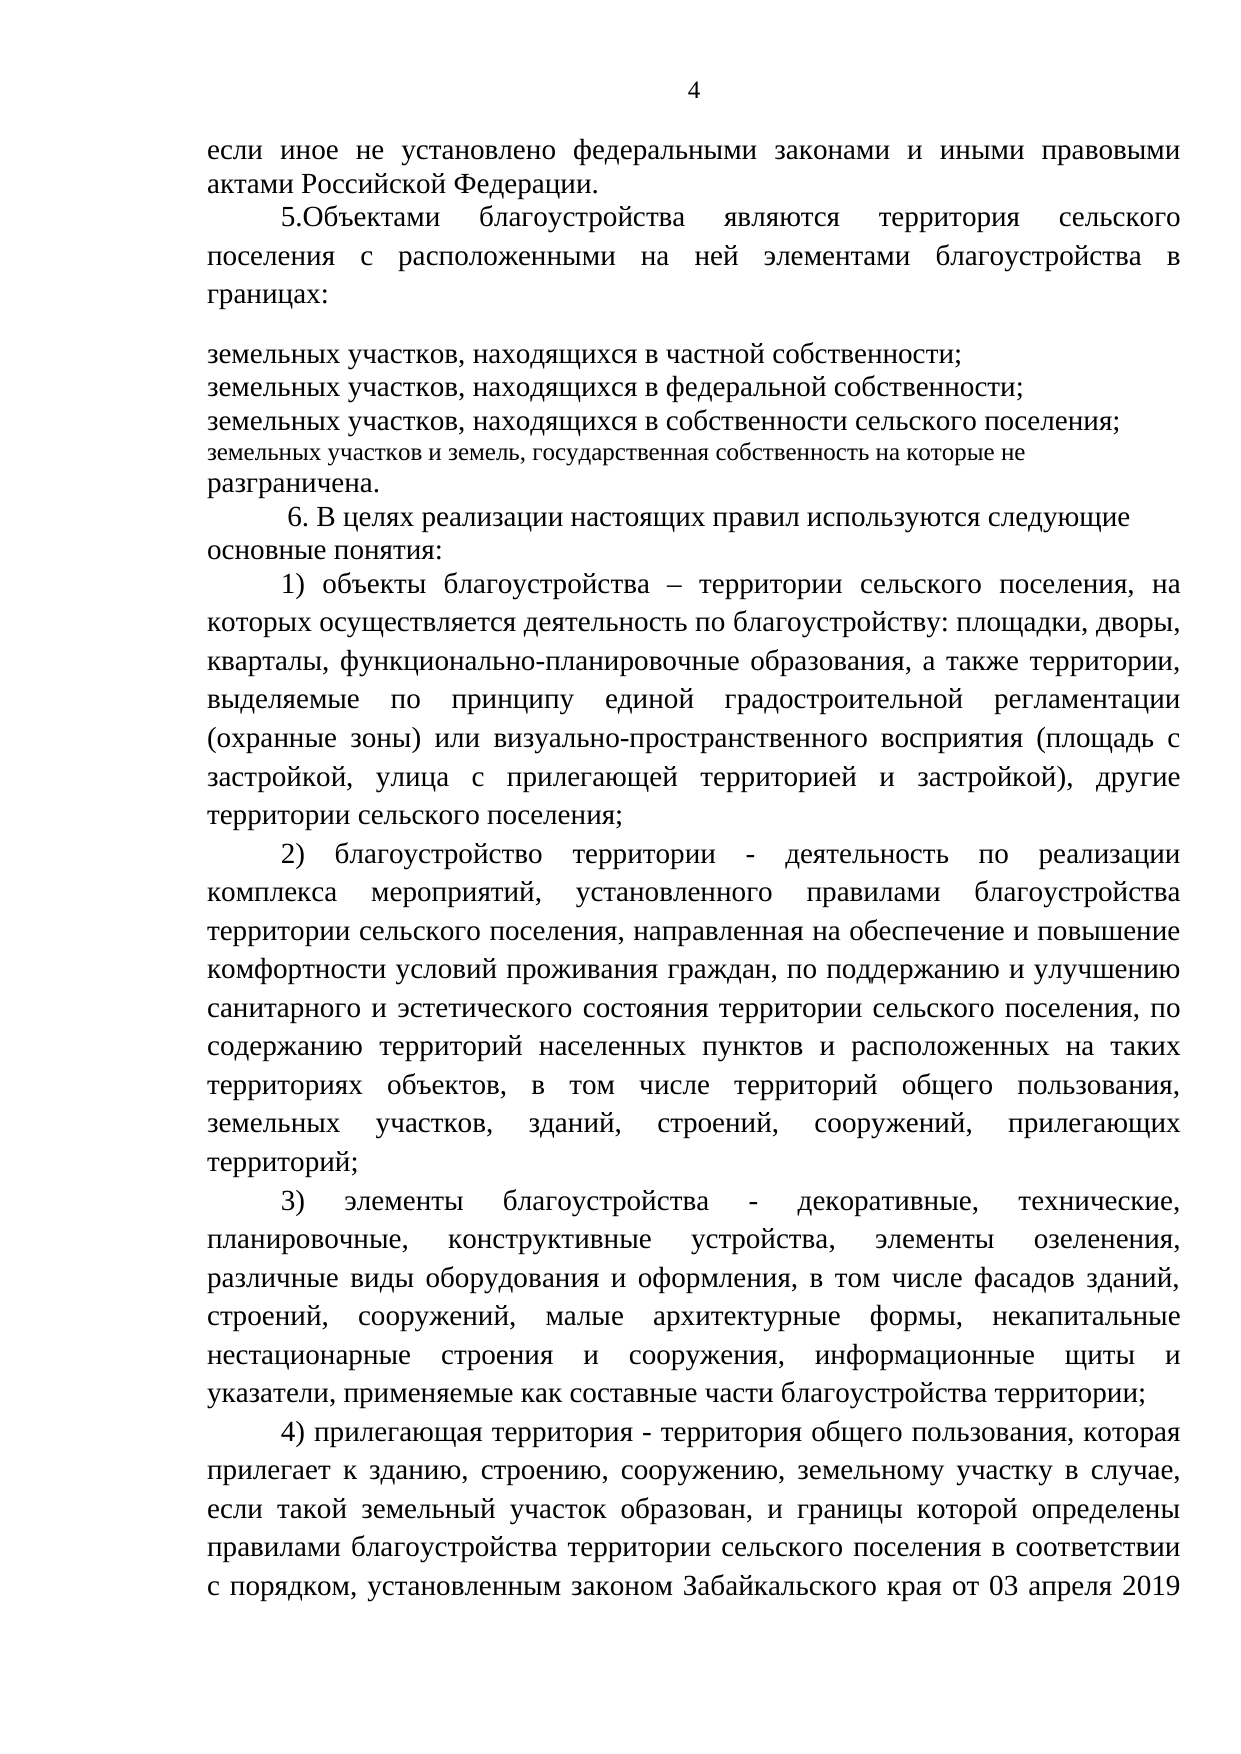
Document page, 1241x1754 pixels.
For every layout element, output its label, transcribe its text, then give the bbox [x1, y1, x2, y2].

text 2) благоустройство территории - деятельность по реализации комплекса мероприятий, установленного правилами благоустройства территории сельского поселения, направленная на обеспечение и повышение комфортности условий проживания граждан, по поддержанию и улучшению санитарного и эстетического состояния территории сельского поселения, по содержанию территорий населенных пунктов и расположенных на таких территориях объектов, в том числе территорий общего пользования, земельных участков, зданий, строений, сооружений, прилегающих территорий; [207, 836, 1181, 1178]
text 5.Объектами благоустройства являются территория сельского поселения с расположенными на ней элементами благоустройства в границах: [207, 199, 1181, 310]
text земельных участков и земель, государственная собственность на которые не разграничена. [207, 437, 1181, 499]
text земельных участков, находящихся в частной собственности; [207, 336, 1181, 369]
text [207, 1414, 1181, 1602]
text земельных участков, находящихся в собственности сельского поселения; [207, 403, 1181, 437]
text земельных участков, находящихся в федеральной собственности; [207, 369, 1181, 403]
text 3) элементы благоустройства - декоративные, технические, планировочные, конструктивные устройства, элементы озеленения, различные виды оборудования и оформления, в том числе фасадов зданий, строений, сооружений, малые архитектурные формы, некапитальные нестационарные строения и сооружения, информационные щиты и указатели, применяемые как составные части благоустройства территории; [207, 1183, 1181, 1409]
text 1) объекты благоустройства – территории сельского поселения, на которых осуществляется деятельность по благоустройству: площадки, дворы, кварталы, функционально-планировочные образования, а также территории, выделяемые по принципу единой градостроительной регламентации (охранные зоны) или визуально-пространственного восприятия (площадь с застройкой, улица с прилегающей территорией и застройкой), другие территории сельского поселения; [207, 566, 1181, 831]
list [207, 132, 1181, 199]
text 6. В целях реализации настоящих правил используются следующие основные понятия: [207, 499, 1181, 566]
